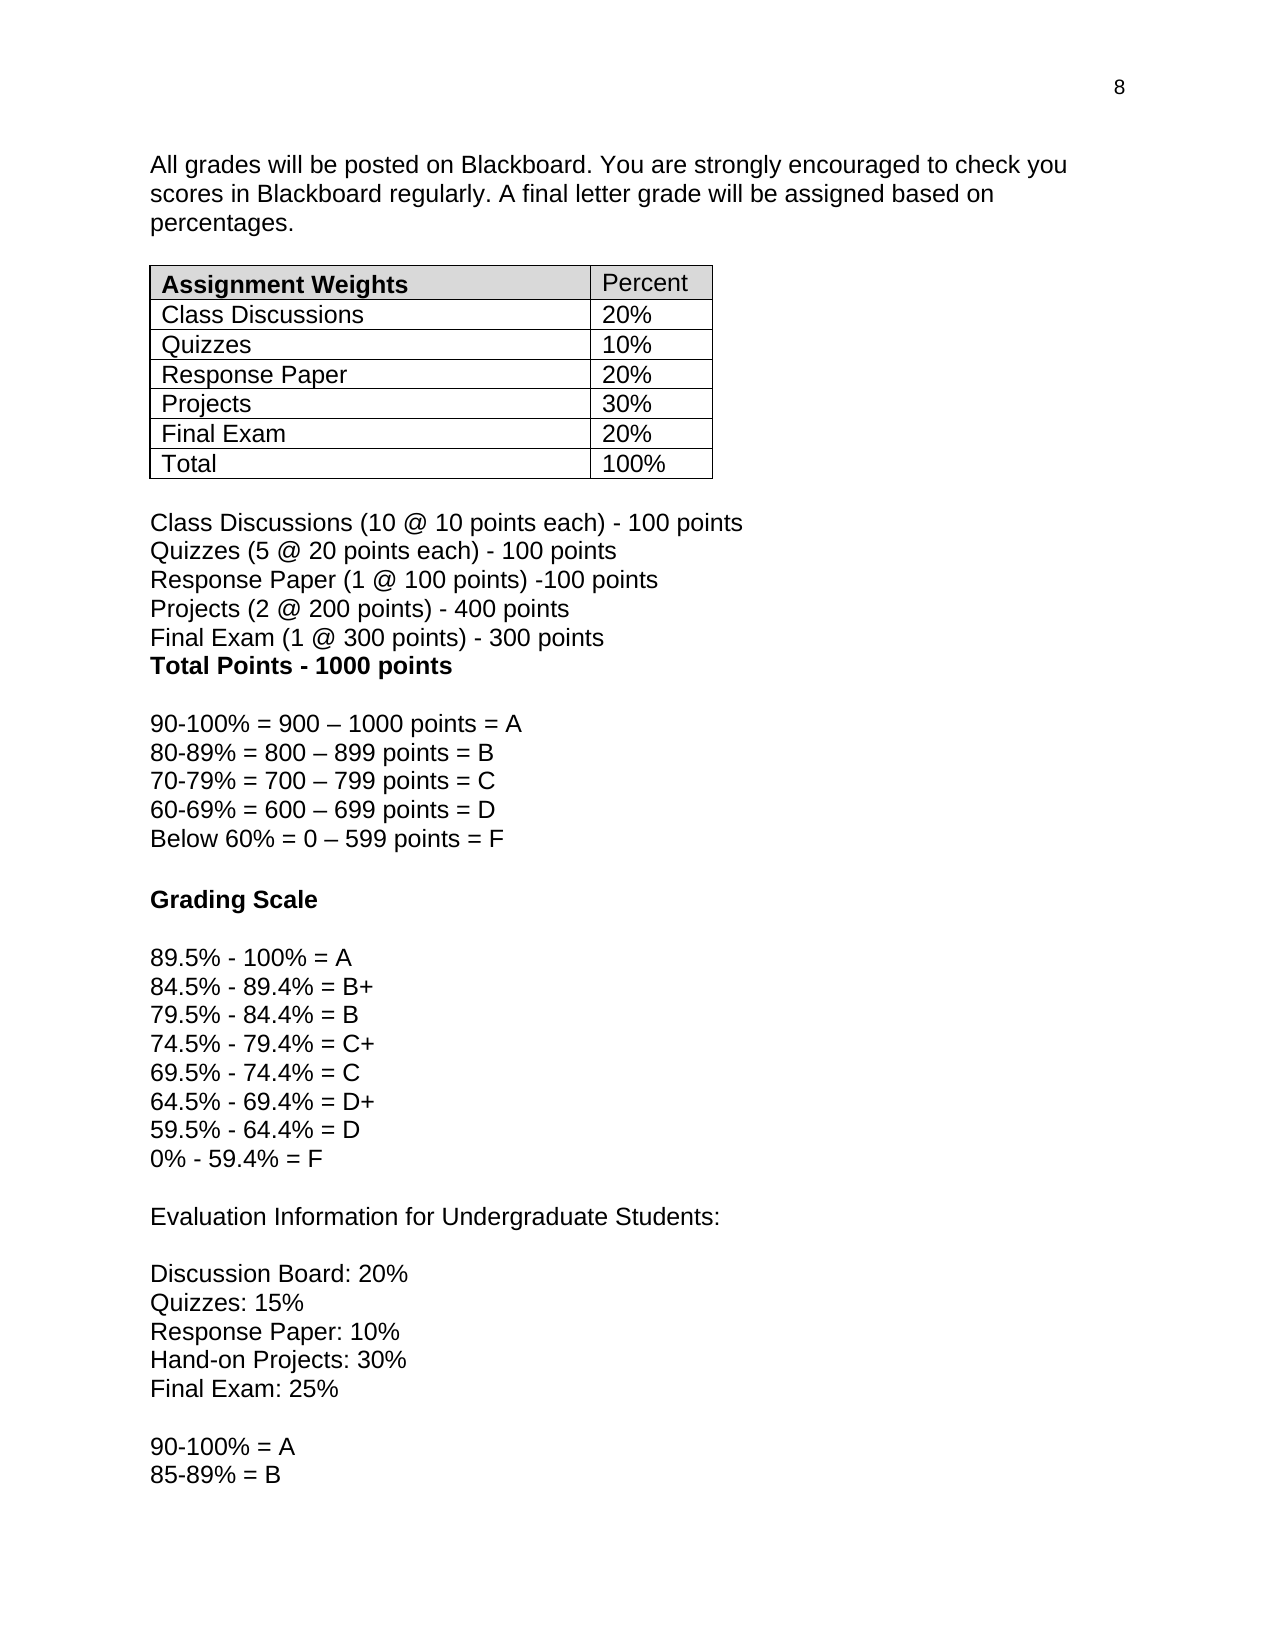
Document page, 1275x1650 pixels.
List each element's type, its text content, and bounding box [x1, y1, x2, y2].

text 90-100% = A [150, 1432, 1125, 1460]
text 84.5% - 89.4% = B+ [150, 972, 1125, 1000]
text 90-100% = 900 – 1000 points = A [150, 709, 1125, 737]
table_cell Response Paper [151, 360, 590, 388]
text Quizzes: 15% [150, 1288, 1125, 1317]
text Evaluation Information for Undergraduate Students: [150, 1202, 1125, 1230]
text Final Exam (1 @ 300 points) - 300 points [150, 622, 1125, 651]
text 64.5% - 69.4% = D+ [150, 1087, 1125, 1115]
table_cell Quizzes [151, 330, 590, 358]
text Total Points - 1000 points [150, 651, 1125, 680]
table_cell Total [151, 449, 590, 478]
text Below 60% = 0 – 599 points = F [150, 824, 1125, 852]
text Response Paper: 10% [150, 1317, 1125, 1345]
text Quizzes (5 @ 20 points each) - 100 points [150, 536, 1125, 565]
text 79.5% - 84.4% = B [150, 1000, 1125, 1029]
table_header Percent [591, 266, 712, 299]
subtitle Grading Scale [150, 885, 1125, 914]
table_cell 100% [591, 449, 712, 478]
text 59.5% - 64.4% = D [150, 1115, 1125, 1144]
text 80-89% = 800 – 899 points = B [150, 737, 1125, 766]
table_cell 20% [591, 419, 712, 448]
text Hand-on Projects: 30% [150, 1345, 1125, 1374]
text 0% - 59.4% = F [150, 1144, 1125, 1173]
text Response Paper (1 @ 100 points) -100 points [150, 565, 1125, 594]
text Discussion Board: 20% [150, 1259, 1125, 1288]
table_cell 30% [591, 389, 712, 418]
text 60-69% = 600 – 699 points = D [150, 795, 1125, 824]
table_cell 20% [591, 300, 712, 329]
table_cell 10% [591, 330, 712, 358]
table_cell Projects [151, 389, 590, 418]
text 89.5% - 100% = A [150, 943, 1125, 972]
text Final Exam: 25% [150, 1374, 1125, 1403]
text Class Discussions (10 @ 10 points each) - 100 points [150, 507, 1125, 536]
text 85-89% = B [150, 1460, 1125, 1489]
table_cell 20% [591, 360, 712, 388]
text 70-79% = 700 – 799 points = C [150, 766, 1125, 795]
text 74.5% - 79.4% = C+ [150, 1029, 1125, 1058]
table_cell Class Discussions [151, 300, 590, 329]
table_header Assignment Weights [151, 266, 590, 299]
text Projects (2 @ 200 points) - 400 points [150, 594, 1125, 622]
table_cell Final Exam [151, 419, 590, 448]
text 69.5% - 74.4% = C [150, 1058, 1125, 1087]
text All grades will be posted on Blackboard. You are strongly encouraged to check you scores in Blackboard regularly. A final letter grade will be assigned based on percentages. [150, 150, 1125, 236]
